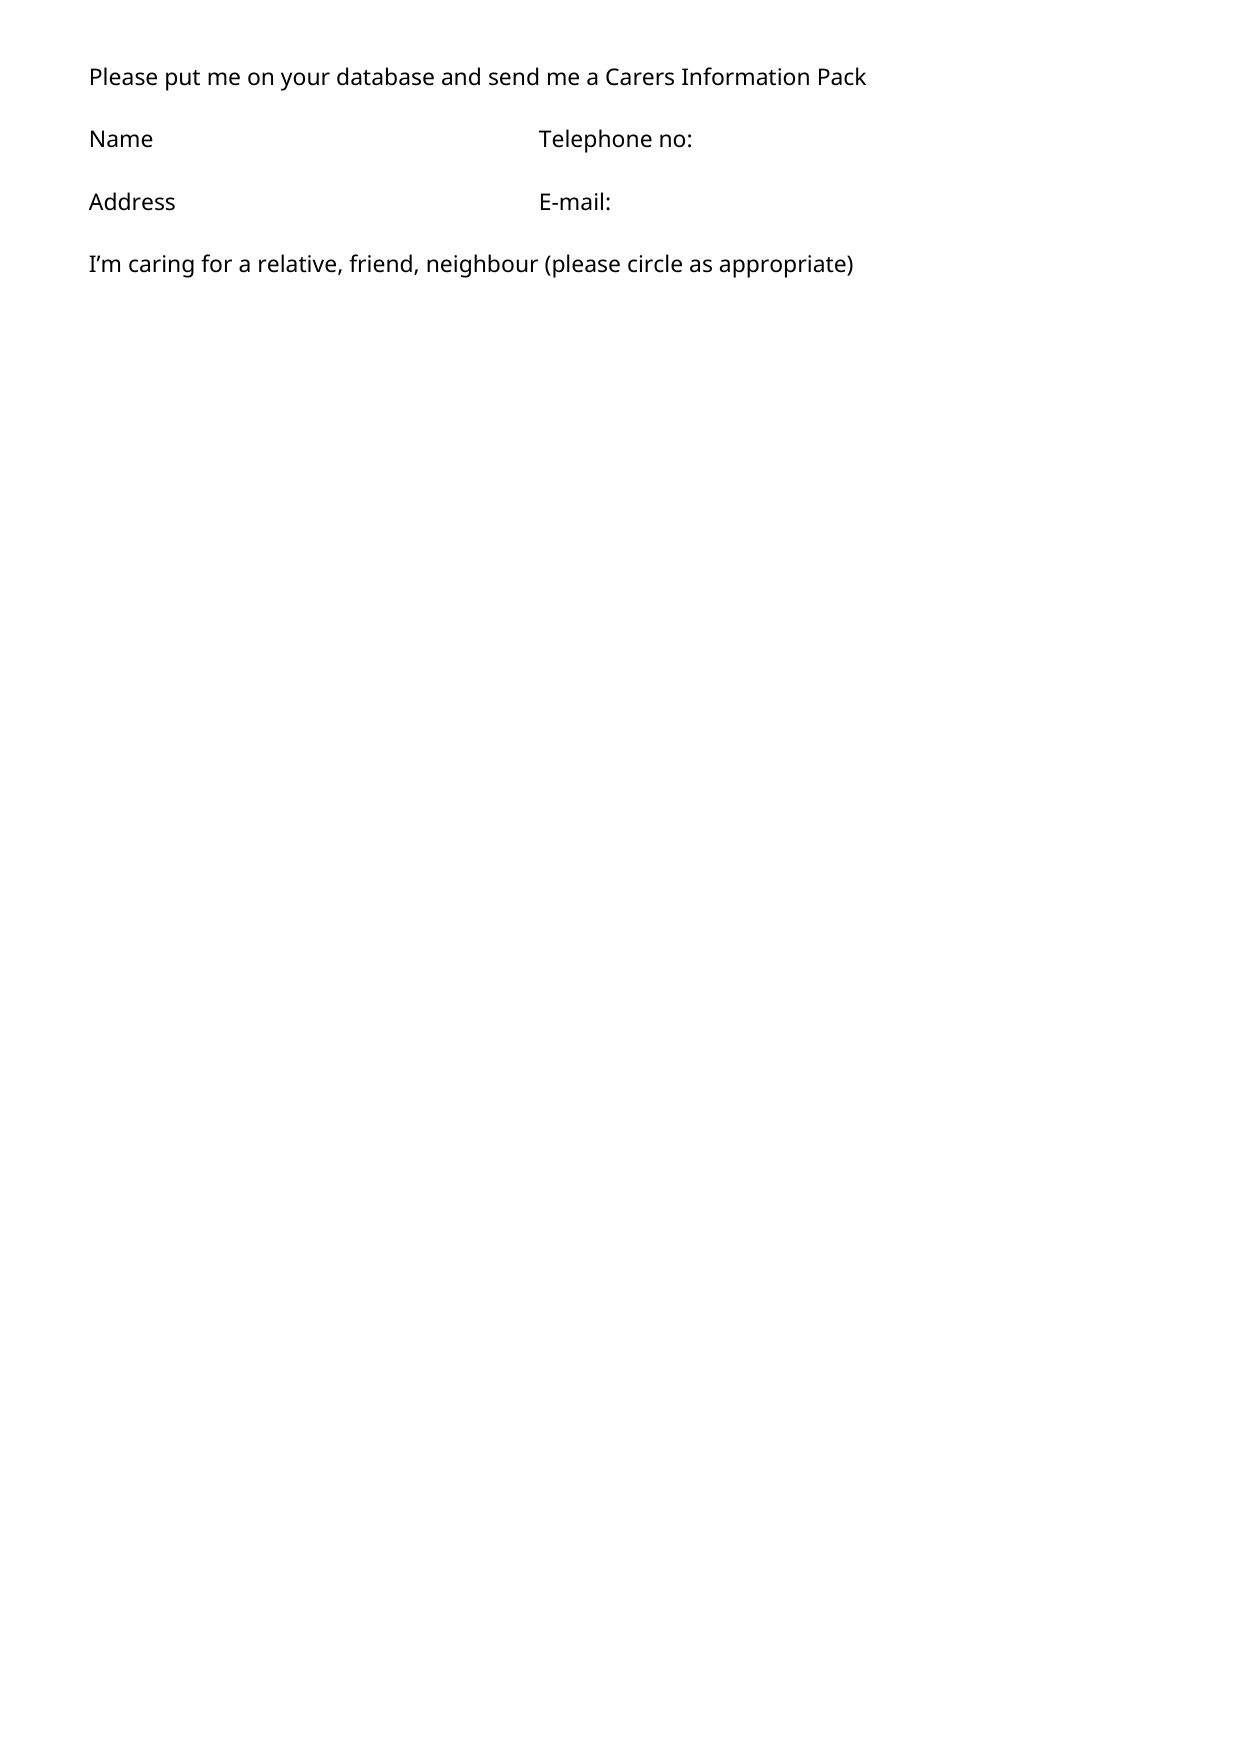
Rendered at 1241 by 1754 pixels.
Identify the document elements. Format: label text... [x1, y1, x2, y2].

text Please put me on your database and send me a Carers Information Pack [89, 61, 1152, 92]
text Name Telephone no: [89, 123, 1152, 154]
text Address E-mail: [89, 186, 1152, 217]
text I’m caring for a relative, friend, neighbour (please circle as appropriate) [89, 248, 1152, 279]
